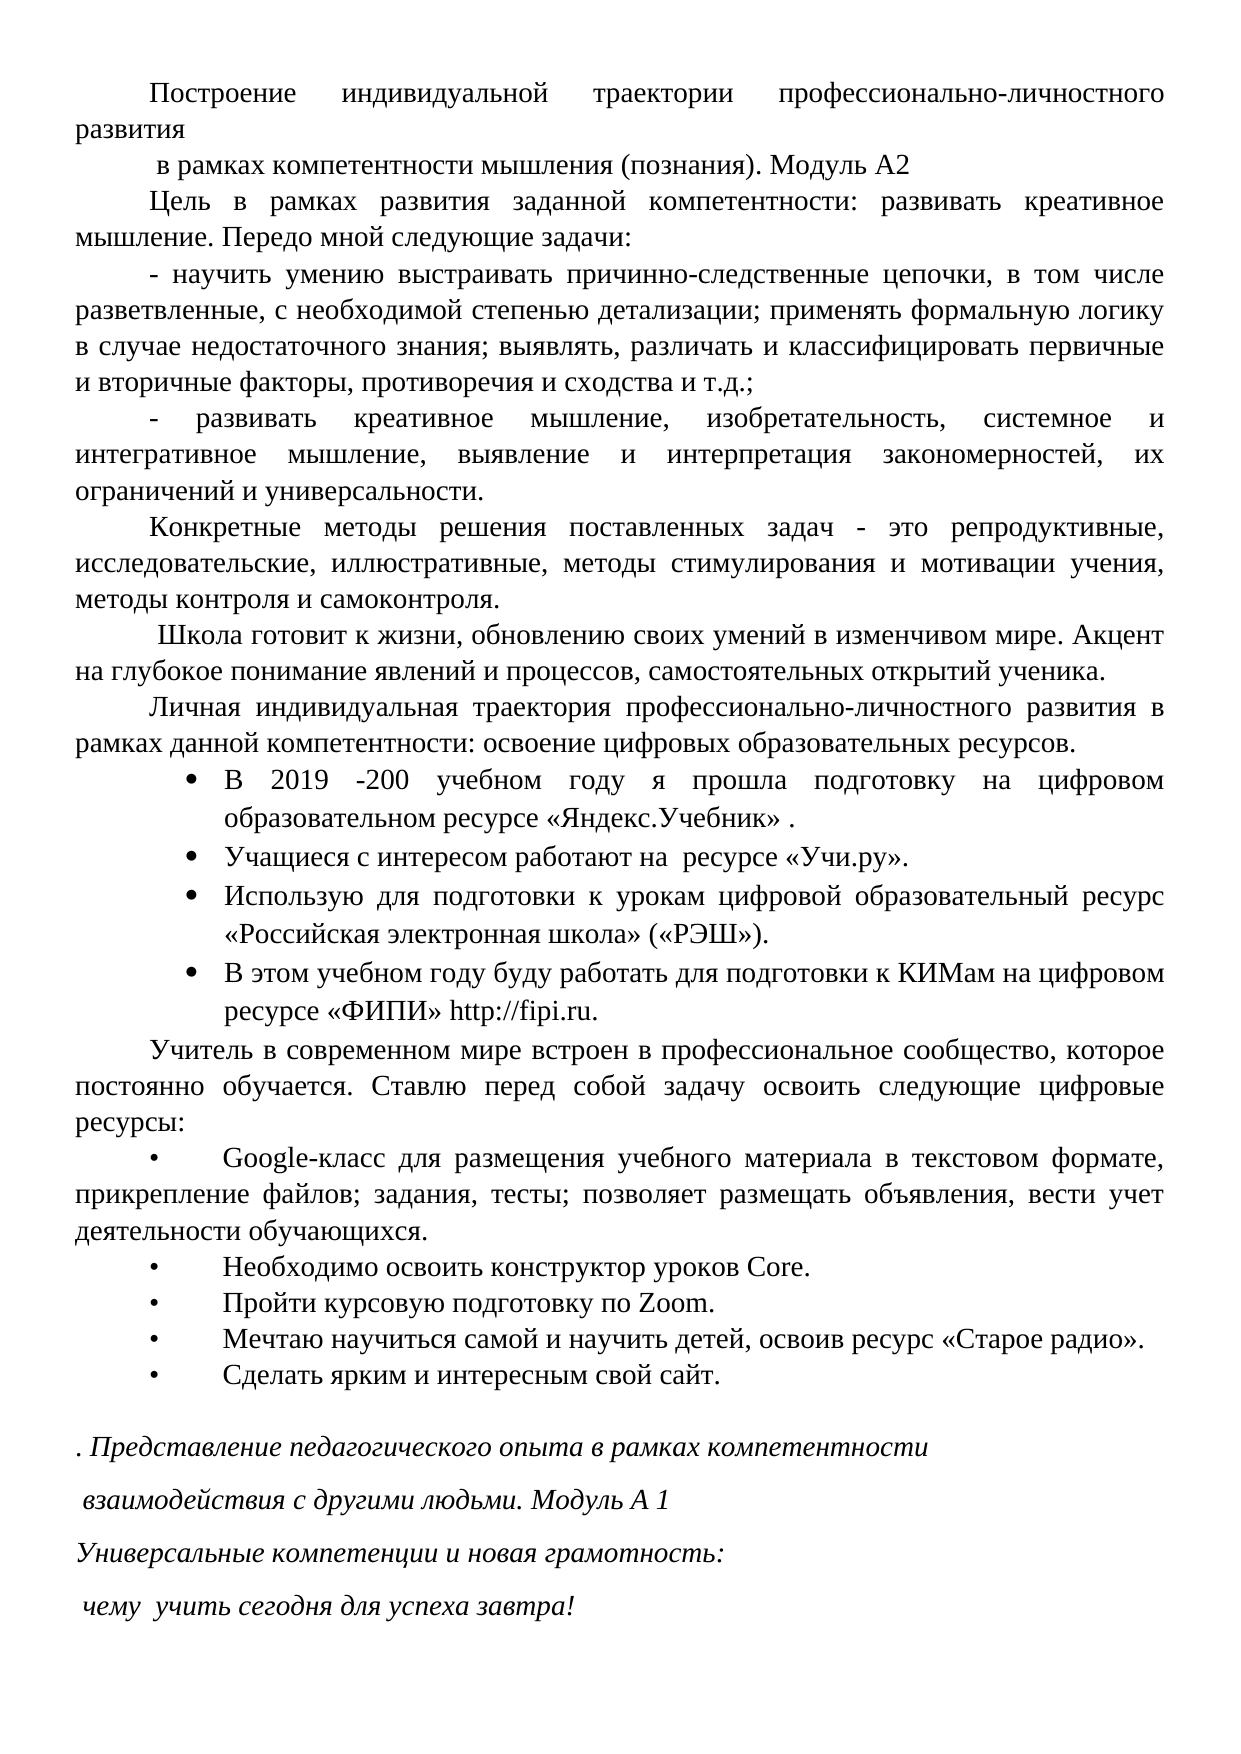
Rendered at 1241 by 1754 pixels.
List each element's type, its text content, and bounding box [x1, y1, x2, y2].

text • Мечтаю научиться самой и научить детей, освоив ресурс «Старое радио». [75, 1321, 1165, 1355]
list В этом учебном году буду работать для подготовки к КИМам на цифровом ресурсе «ФИПИ» http://fipi.ru. [186, 955, 1165, 1027]
text - научить умению выстраивать причинно-следственные цепочки, в том числе разветвленные, с необходимой степенью детализации; применять формальную логику в случае недостаточного знания; выявлять, различать и классифицировать первичные и вторичные факторы, противоречия и сходства и т.д.; [75, 256, 1165, 398]
text в рамках компетентности мышления (познания). Модуль А2 [75, 147, 1165, 181]
text Конкретные методы решения поставленных задач - это репродуктивные, исследовательские, иллюстративные, методы стимулирования и мотивации учения, методы контроля и самоконтроля. [75, 509, 1165, 614]
text - развивать креативное мышление, изобретательность, системное и интегративное мышление, выявление и интерпретация закономерностей, их ограничений и универсальности. [75, 400, 1165, 506]
text • Google-класс для размещения учебного материала в текстовом формате, прикрепление файлов; задания, тесты; позволяет размещать объявления, вести учет деятельности обучающихся. [75, 1140, 1165, 1246]
list В 2019 -200 учебном году я прошла подготовку на цифровом образовательном ресурсе «Яндекс.Учебник» . [186, 762, 1165, 834]
text • Пройти курсовую подготовку по Zoom. [75, 1285, 1165, 1318]
list Использую для подготовки к урокам цифровой образовательный ресурс «Российская электронная школа» («РЭШ»). [186, 878, 1165, 950]
text . Представление педагогического опыта в рамках компетентности [75, 1429, 1165, 1463]
text взаимодействия с другими людьми. Модуль А 1 [75, 1482, 1165, 1516]
text Универсальные компетенции и новая грамотность: [75, 1535, 1165, 1569]
text Школа готовит к жизни, обновлению своих умений в изменчивом мире. Акцент на глубокое понимание явлений и процессов, самостоятельных открытий ученика. [75, 617, 1165, 687]
text • Необходимо освоить конструктор уроков Core. [75, 1249, 1165, 1282]
text Построение индивидуальной траектории профессионально-личностного развития [75, 75, 1165, 145]
text Учитель в современном мире встроен в профессиональное сообщество, которое постоянно обучается. Ставлю перед собой задачу освоить следующие цифровые ресурсы: [75, 1032, 1165, 1138]
text чему учить сегодня для успеха завтра! [75, 1588, 1165, 1622]
text Личная индивидуальная траектория профессионально-личностного развития в рамках данной компетентности: освоение цифровых образовательных ресурсов. [75, 689, 1165, 759]
list Учащиеся с интересом работают на ресурсе «Учи.ру». [186, 839, 1165, 873]
text • Сделать ярким и интересным свой сайт. [75, 1357, 1165, 1391]
text Цель в рамках развития заданной компетентности: развивать креативное мышление. Передо мной следующие задачи: [75, 183, 1165, 253]
